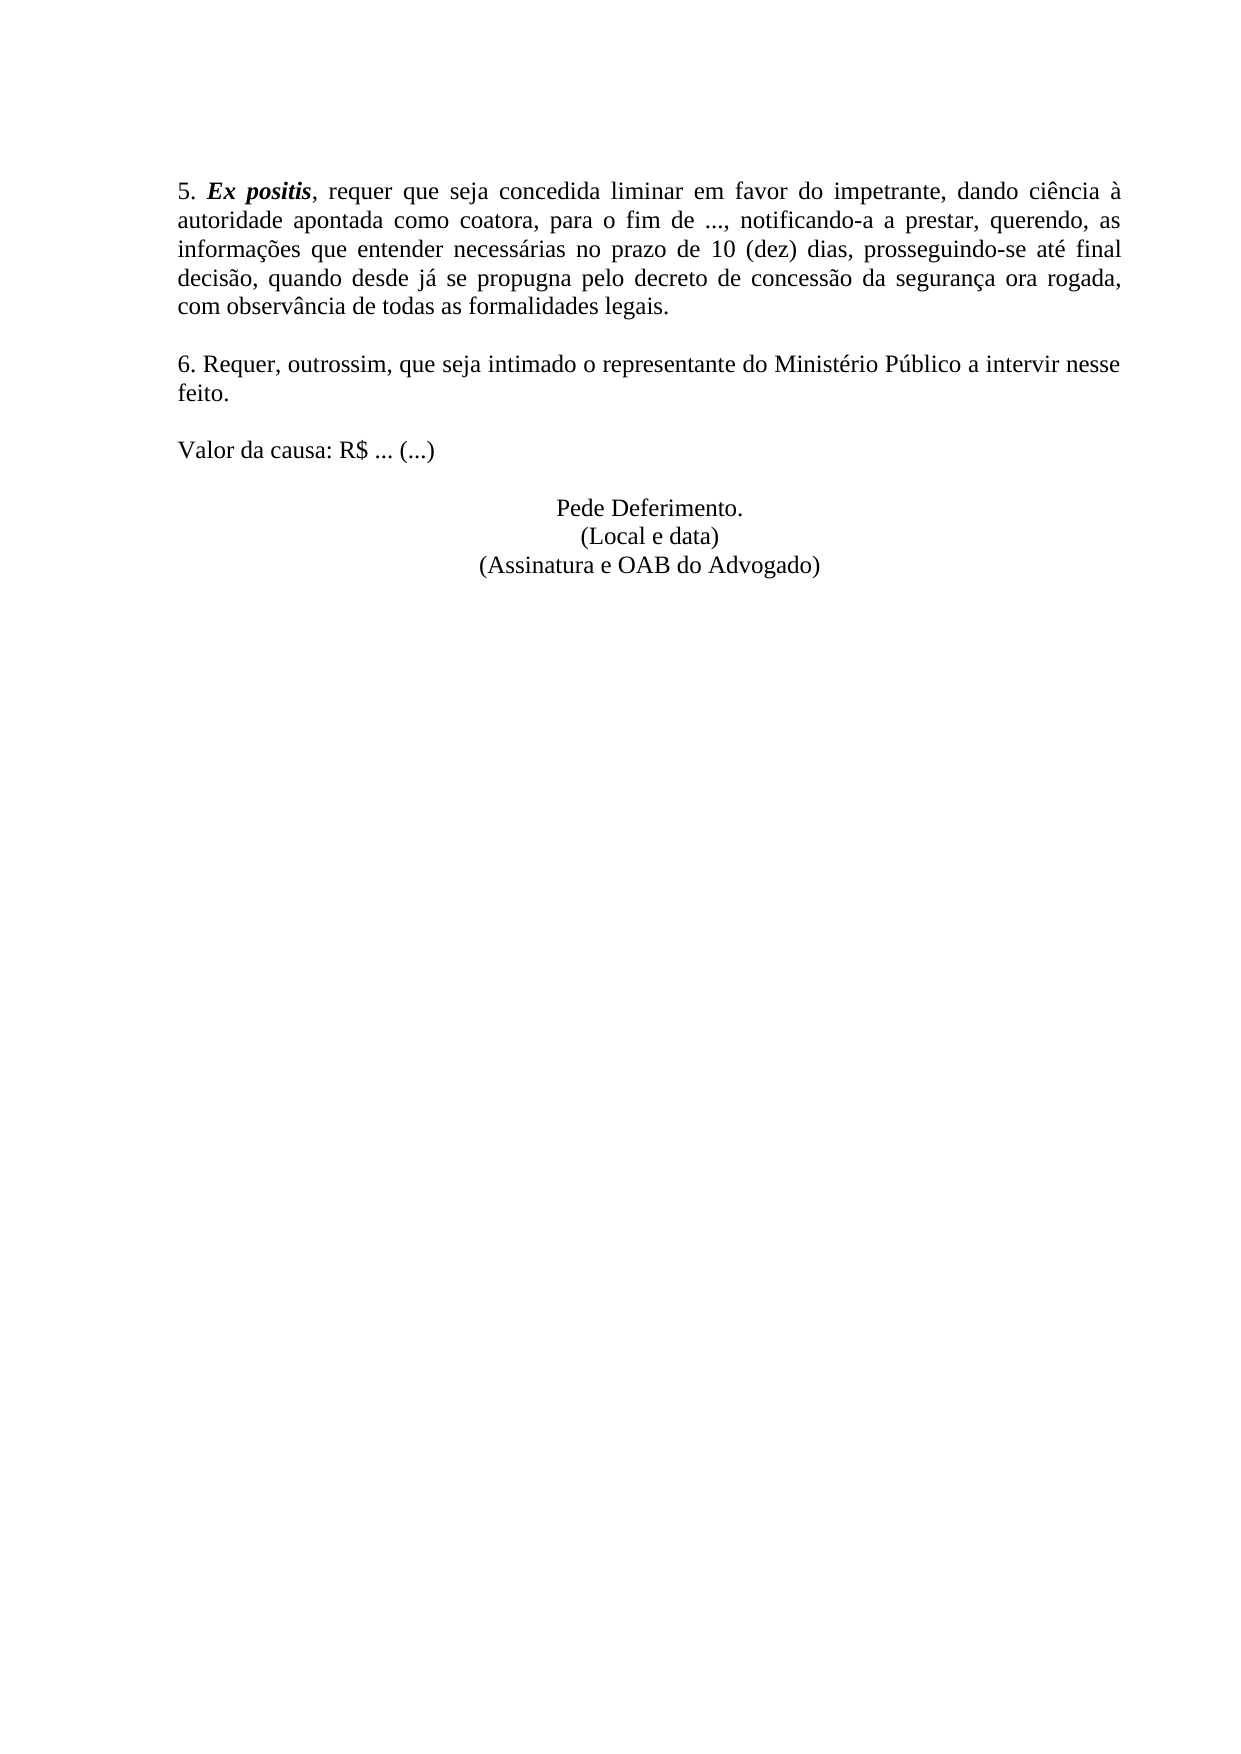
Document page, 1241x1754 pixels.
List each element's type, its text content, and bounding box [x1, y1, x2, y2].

text 6. Requer, outrossim, que seja intimado o representante do Ministério Público a intervir nesse feito. [177, 349, 1122, 406]
text (Local e data) [177, 521, 1122, 550]
text 5. Ex positis, requer que seja concedida liminar em favor do impetrante, dando ciência à autoridade apontada como coatora, para o fim de ..., notificando-a a prestar, querendo, as informações que entender necessárias no prazo de 10 (dez) dias, prosseguindo-se até final decisão, quando desde já se propugna pelo decreto de concessão da segurança ora rogada, com observância de todas as formalidades legais. [177, 176, 1122, 320]
text Valor da causa: R$ ... (...) [177, 435, 1122, 464]
text (Assinatura e OAB do Advogado) [177, 550, 1122, 579]
text Pede Deferimento. [177, 493, 1122, 521]
